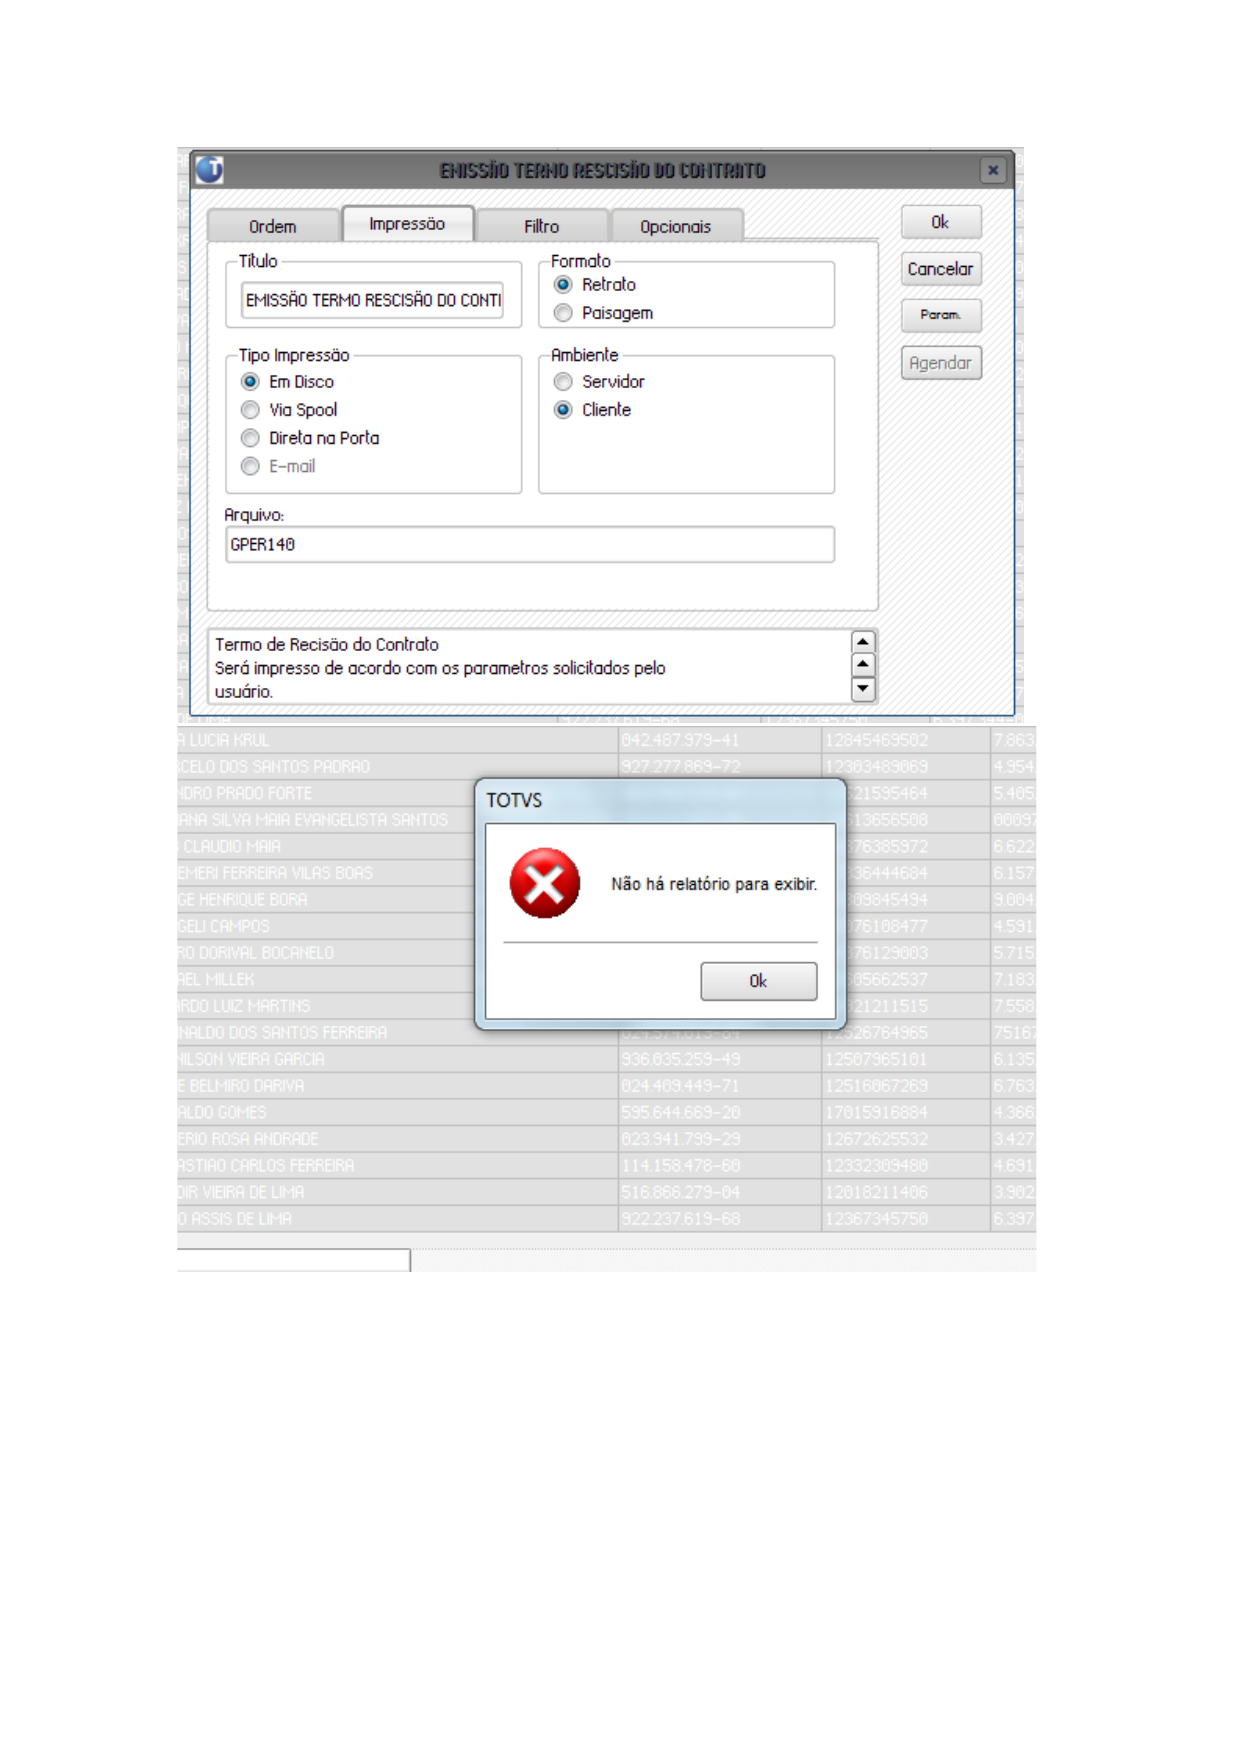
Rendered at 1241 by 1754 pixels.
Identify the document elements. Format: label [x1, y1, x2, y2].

picture [177, 147, 1024, 723]
picture [177, 726, 1037, 1272]
